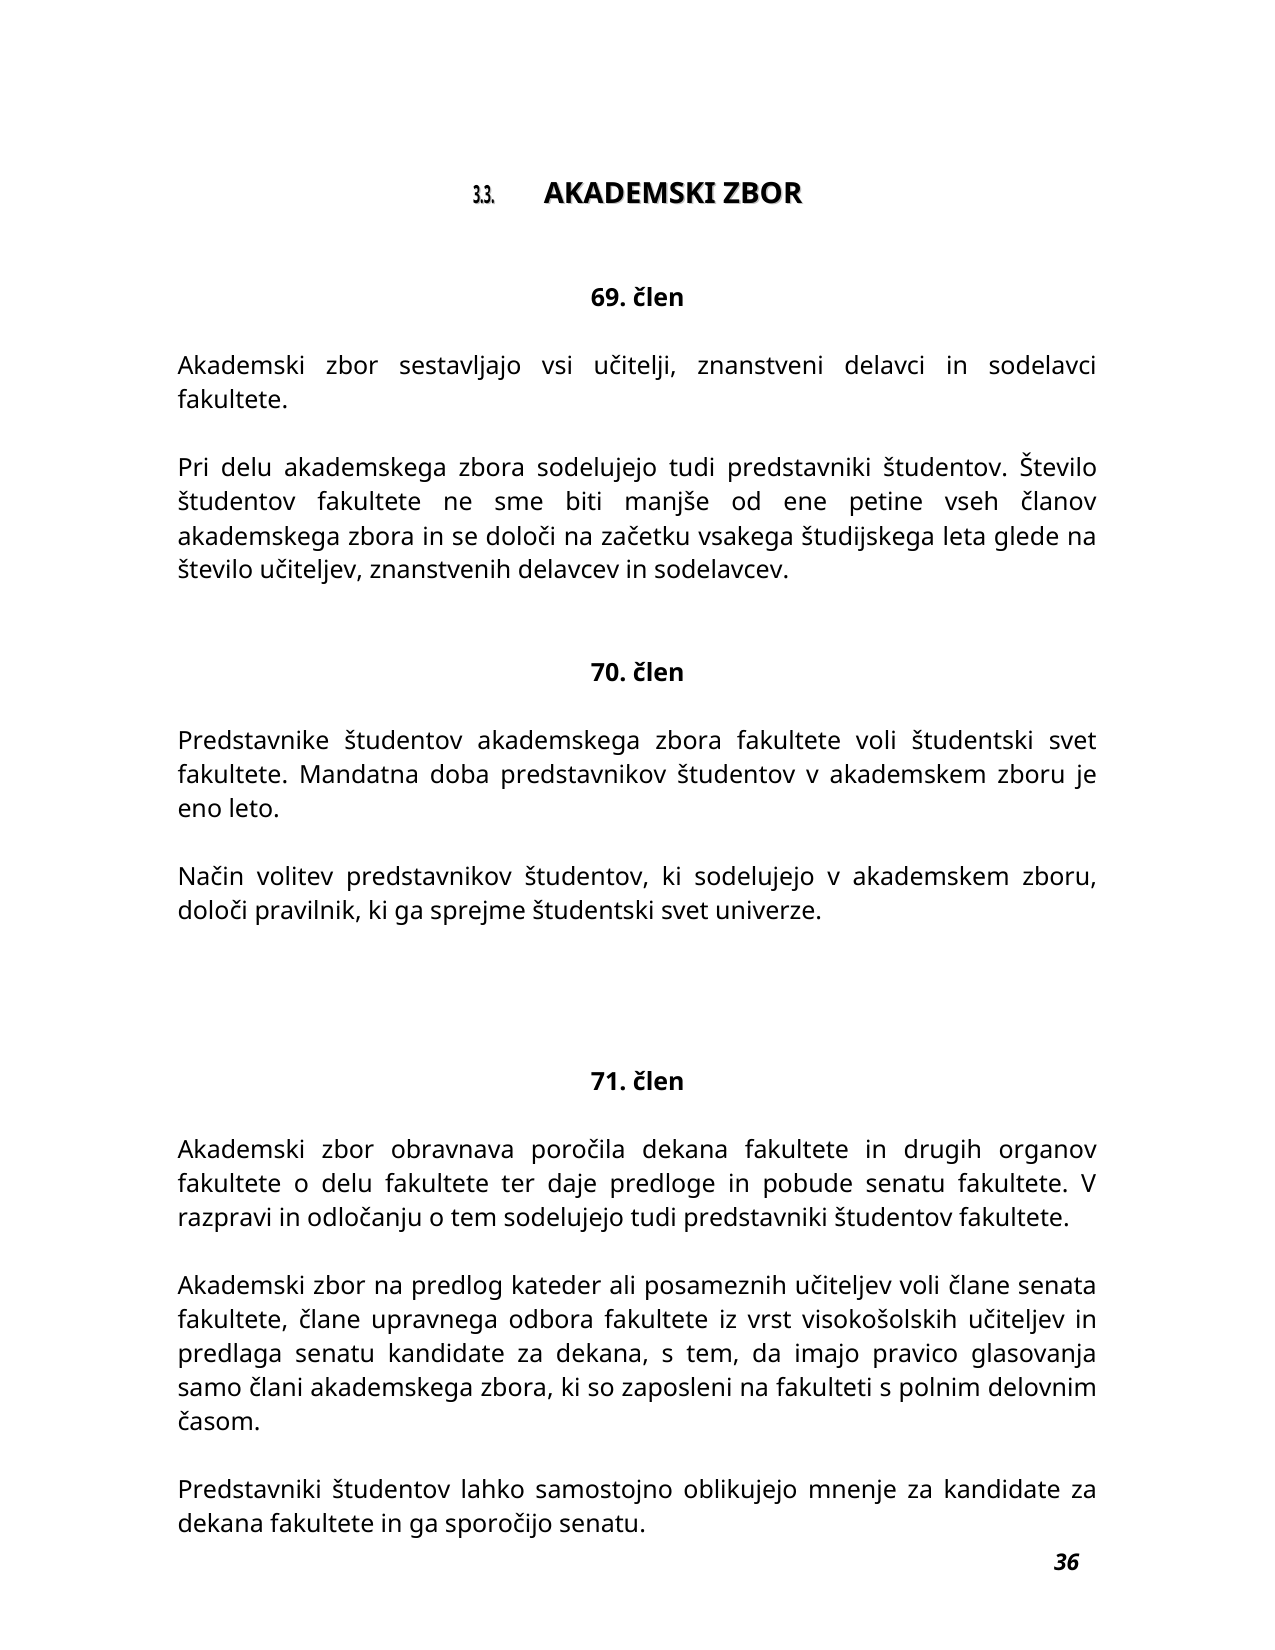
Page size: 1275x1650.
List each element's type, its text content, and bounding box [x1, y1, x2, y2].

list Akademski zbor sestavljajo vsi učitelji, znanstveni delavci in sodelavci fakultete. [177, 348, 1098, 416]
list Predstavniki študentov lahko samostojno oblikujejo mnenje za kandidate za dekana fakultete in ga sporočijo senatu. [177, 1472, 1098, 1540]
list Predstavnike študentov akademskega zbora fakultete voli študentski svet fakultete. Mandatna doba predstavnikov študentov v akademskem zboru je eno leto. [177, 722, 1098, 825]
list Pri delu akademskega zbora sodelujejo tudi predstavniki študentov. Število študentov fakultete ne sme biti manjše od ene petine vseh članov akademskega zbora in se določi na začetku vsakega študijskega leta glede na število učiteljev, znanstvenih delavcev in sodelavcev. [177, 450, 1098, 586]
text 69. člen [177, 280, 1098, 314]
list Akademski zbor obravnava poročila dekana fakultete in drugih organov fakultete o delu fakultete ter daje predloge in pobude senatu fakultete. V razpravi in odločanju o tem sodelujejo tudi predstavniki študentov fakultete. [177, 1131, 1098, 1233]
list 70. člen [177, 654, 1098, 688]
list Akademski zbor na predlog kateder ali posameznih učiteljev voli člane senata fakultete, člane upravnega odbora fakultete iz vrst visokošolskih učiteljev in predlaga senatu kandidate za dekana, s tem, da imajo pravico glasovanja samo člani akademskega zbora, ki so zaposleni na fakulteti s polnim delovnim časom. [177, 1267, 1098, 1438]
subtitle AKADEMSKI ZBOR [177, 172, 1098, 212]
list 71. člen [177, 1063, 1098, 1097]
list Način volitev predstavnikov študentov, ki sodelujejo v akademskem zboru, določi pravilnik, ki ga sprejme študentski svet univerze. [177, 859, 1098, 927]
